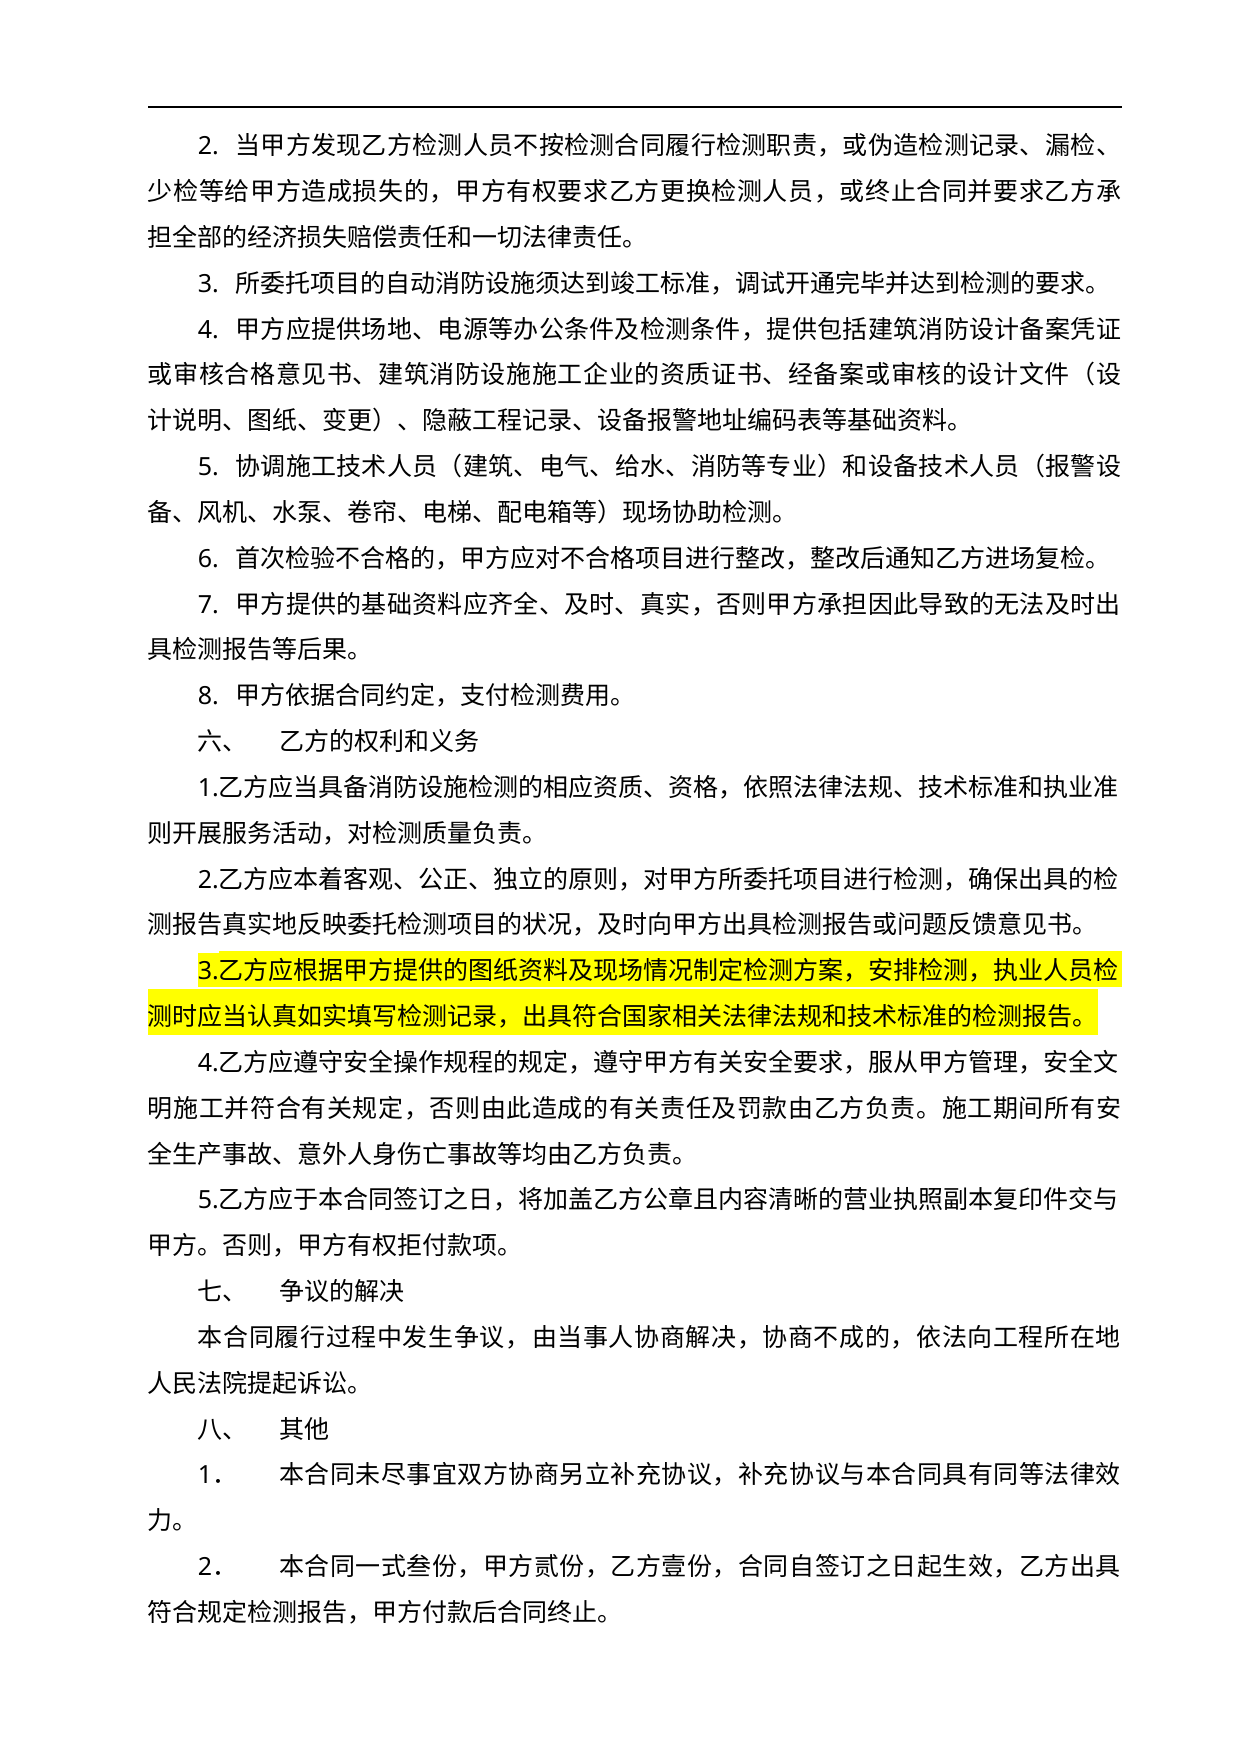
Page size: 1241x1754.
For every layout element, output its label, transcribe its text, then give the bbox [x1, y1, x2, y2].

list 本合同未尽事宜双方协商另立补充协议，补充协议与本合同具有同等法律效力。 [148, 1447, 1122, 1539]
text 3.乙方应根据甲方提供的图纸资料及现场情况制定检测方案，安排检测，执业人员检测时应当认真如实填写检测记录，出具符合国家相关法律法规和技术标准的检测报告。 [148, 943, 1122, 1035]
list 本合同一式叁份，甲方贰份，乙方壹份，合同自签订之日起生效，乙方出具符合规定检测报告，甲方付款后合同终止。 [148, 1539, 1122, 1631]
text 4.乙方应遵守安全操作规程的规定，遵守甲方有关安全要求，服从甲方管理，安全文明施工并符合有关规定，否则由此造成的有关责任及罚款由乙方负责。施工期间所有安全生产事故、意外人身伤亡事故等均由乙方负责。 [148, 1035, 1122, 1172]
list 协调施工技术人员（建筑、电气、给水、消防等专业）和设备技术人员（报警设备、风机、水泵、卷帘、电梯、配电箱等）现场协助检测。 [148, 439, 1122, 531]
list 甲方提供的基础资料应齐全、及时、真实，否则甲方承担因此导致的无法及时出具检测报告等后果。 [148, 576, 1122, 668]
list 甲方应提供场地、电源等办公条件及检测条件，提供包括建筑消防设计备案凭证或审核合格意见书、建筑消防设施施工企业的资质证书、经备案或审核的设计文件（设计说明、图纸、变更）、隐蔽工程记录、设备报警地址编码表等基础资料。 [148, 301, 1122, 439]
text 2.乙方应本着客观、公正、独立的原则，对甲方所委托项目进行检测，确保出具的检测报告真实地反映委托检测项目的状况，及时向甲方出具检测报告或问题反馈意见书。 [148, 851, 1122, 943]
list 争议的解决 [148, 1264, 1122, 1310]
list 所委托项目的自动消防设施须达到竣工标准，调试开通完毕并达到检测的要求。 [148, 256, 1122, 301]
list 其他 [148, 1401, 1122, 1447]
text 1.乙方应当具备消防设施检测的相应资质、资格，依照法律法规、技术标准和执业准则开展服务活动，对检测质量负责。 [148, 760, 1122, 851]
list 首次检验不合格的，甲方应对不合格项目进行整改，整改后通知乙方进场复检。 [148, 531, 1122, 576]
list 当甲方发现乙方检测人员不按检测合同履行检测职责，或伪造检测记录、漏检、少检等给甲方造成损失的，甲方有权要求乙方更换检测人员，或终止合同并要求乙方承担全部的经济损失赔偿责任和一切法律责任。 [148, 118, 1122, 256]
text 5.乙方应于本合同签订之日，将加盖乙方公章且内容清晰的营业执照副本复印件交与甲方。否则，甲方有权拒付款项。 [148, 1172, 1122, 1264]
list 甲方依据合同约定，支付检测费用。 [148, 668, 1122, 714]
text 本合同履行过程中发生争议，由当事人协商解决，协商不成的，依法向工程所在地人民法院提起诉讼。 [148, 1310, 1122, 1401]
list 乙方的权利和义务 [148, 714, 1122, 760]
